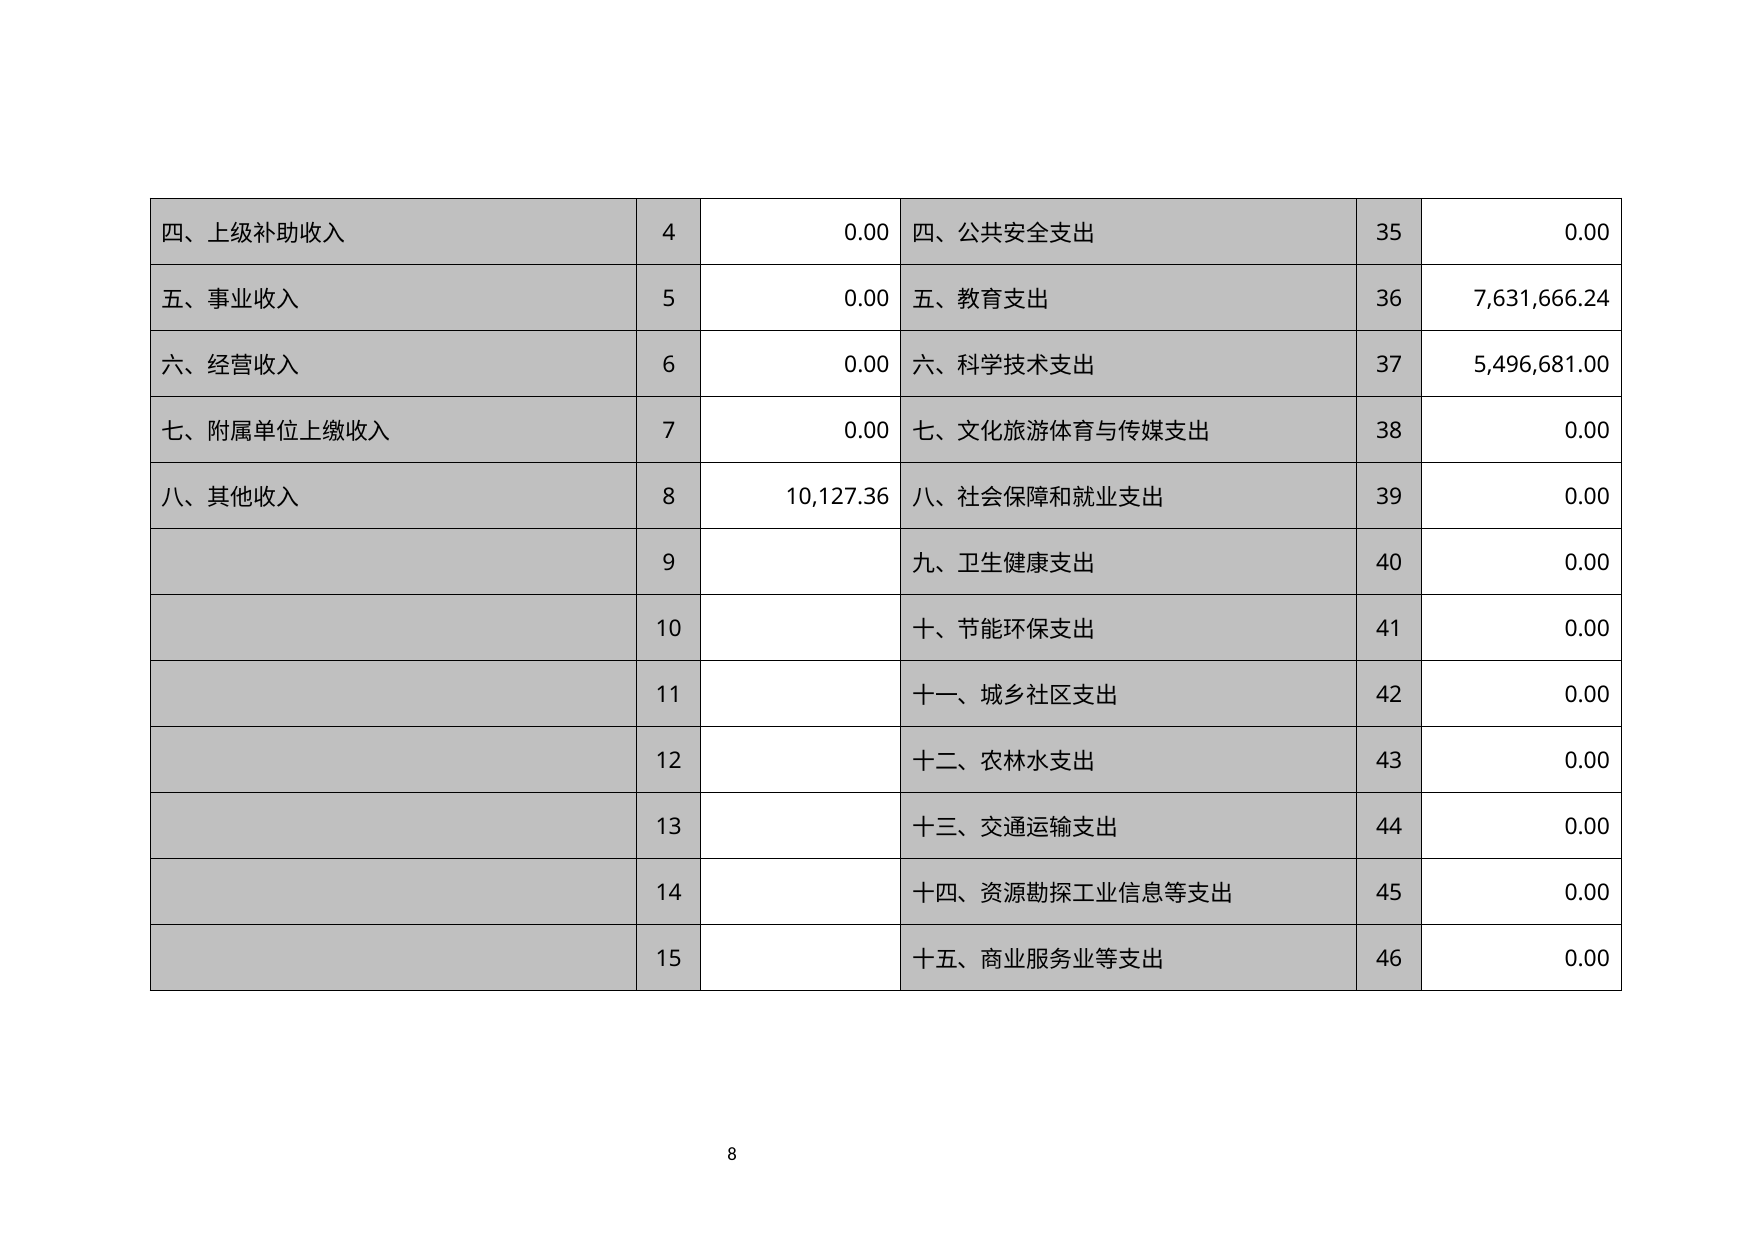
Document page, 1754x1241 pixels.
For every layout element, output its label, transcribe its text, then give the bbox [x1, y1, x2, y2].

table_cell 6 [637, 331, 700, 396]
table_cell 八、社会保障和就业支出 [901, 463, 1356, 528]
table_cell 0.00 [701, 265, 900, 330]
table_cell 十、节能环保支出 [901, 595, 1356, 660]
table_cell [701, 529, 900, 594]
table_cell 四、公共安全支出 [901, 199, 1356, 264]
table_cell 40 [1357, 529, 1421, 594]
table_cell [151, 727, 636, 792]
table_cell 六、经营收入 [151, 331, 636, 396]
table_cell 4 [637, 199, 700, 264]
table_cell 0.00 [701, 331, 900, 396]
table_cell 41 [1357, 595, 1421, 660]
table_cell 0.00 [1422, 595, 1621, 660]
table_cell [151, 661, 636, 726]
table_cell 42 [1357, 661, 1421, 726]
table_cell 8 [637, 463, 700, 528]
table_cell [151, 793, 636, 858]
table_cell 14 [637, 859, 700, 924]
table_cell 十二、农林水支出 [901, 727, 1356, 792]
table_cell [701, 793, 900, 858]
table_cell 0.00 [1422, 397, 1621, 462]
table_cell 八、其他收入 [151, 463, 636, 528]
table_cell 十三、交通运输支出 [901, 793, 1356, 858]
table_cell 38 [1357, 397, 1421, 462]
table_cell 十一、城乡社区支出 [901, 661, 1356, 726]
table_cell 十四、资源勘探工业信息等支出 [901, 859, 1356, 924]
table_cell 七、文化旅游体育与传媒支出 [901, 397, 1356, 462]
table_cell 5 [637, 265, 700, 330]
table_cell 十五、商业服务业等支出 [901, 925, 1356, 990]
table_cell [151, 529, 636, 594]
table_cell 7,631,666.24 [1422, 265, 1621, 330]
table_cell 37 [1357, 331, 1421, 396]
table_cell 44 [1357, 793, 1421, 858]
table_cell 0.00 [1422, 727, 1621, 792]
table_cell [151, 925, 636, 990]
table_cell [701, 661, 900, 726]
table_cell [701, 727, 900, 792]
table_cell 0.00 [1422, 529, 1621, 594]
table_cell [701, 595, 900, 660]
table_cell 10 [637, 595, 700, 660]
table_cell 46 [1357, 925, 1421, 990]
table_cell [151, 859, 636, 924]
table_cell 36 [1357, 265, 1421, 330]
table_cell 0.00 [701, 397, 900, 462]
table_cell 7 [637, 397, 700, 462]
table_cell 10,127.36 [701, 463, 900, 528]
table_cell 六、科学技术支出 [901, 331, 1356, 396]
table_cell 0.00 [1422, 925, 1621, 990]
table_cell 0.00 [1422, 199, 1621, 264]
table_cell 九、卫生健康支出 [901, 529, 1356, 594]
table_cell 45 [1357, 859, 1421, 924]
table_cell 0.00 [1422, 859, 1621, 924]
table_cell [151, 595, 636, 660]
table_cell 39 [1357, 463, 1421, 528]
table_cell 0.00 [1422, 463, 1621, 528]
table_cell 15 [637, 925, 700, 990]
table_cell 七、附属单位上缴收入 [151, 397, 636, 462]
table_cell 11 [637, 661, 700, 726]
table_cell 13 [637, 793, 700, 858]
table_cell 35 [1357, 199, 1421, 264]
table_cell 0.00 [1422, 793, 1621, 858]
table_cell [701, 925, 900, 990]
table_cell 5,496,681.00 [1422, 331, 1621, 396]
table_cell 12 [637, 727, 700, 792]
table_cell 五、教育支出 [901, 265, 1356, 330]
table_cell 43 [1357, 727, 1421, 792]
table_cell 五、事业收入 [151, 265, 636, 330]
table_cell 四、上级补助收入 [151, 199, 636, 264]
table_cell 9 [637, 529, 700, 594]
table_cell 0.00 [701, 199, 900, 264]
table_cell 0.00 [1422, 661, 1621, 726]
table_cell [701, 859, 900, 924]
